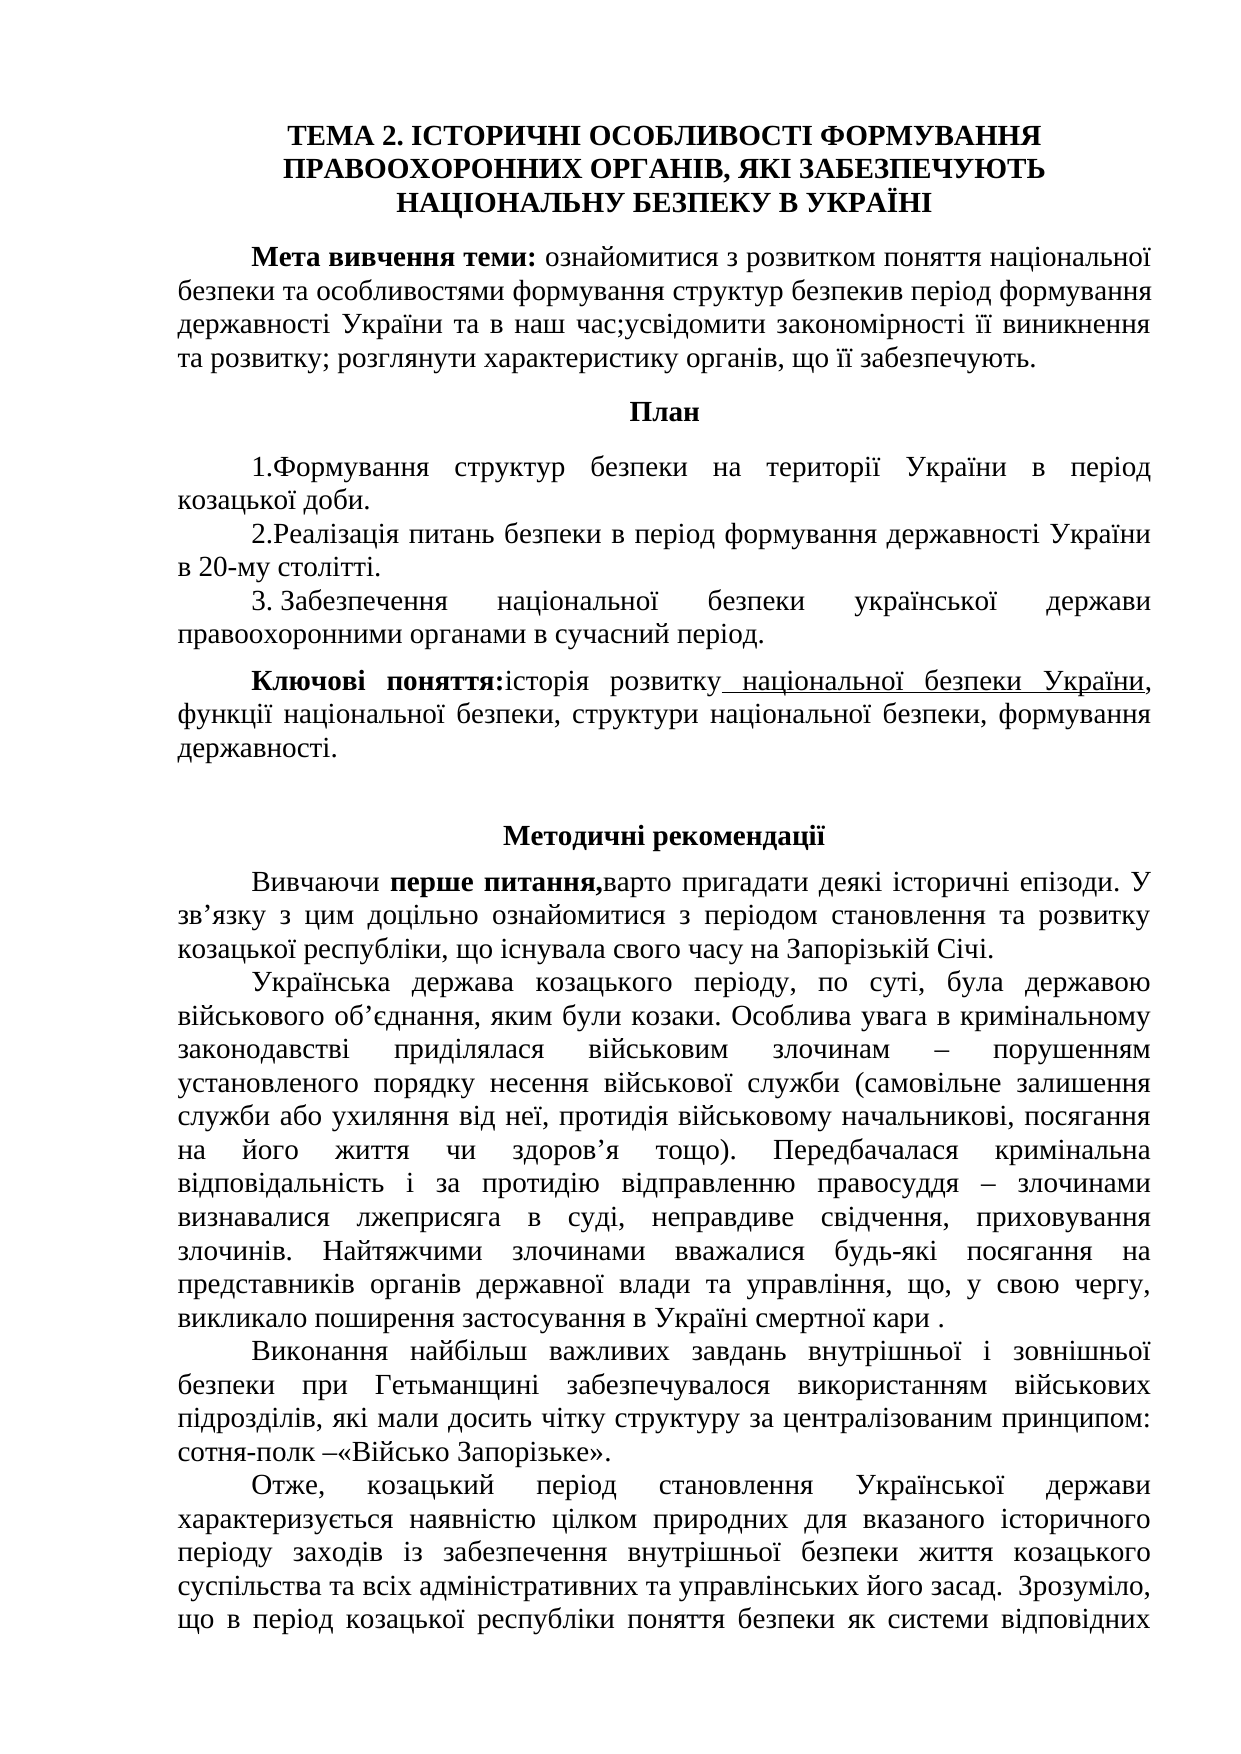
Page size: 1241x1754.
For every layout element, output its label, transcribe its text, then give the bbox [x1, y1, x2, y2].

text Виконання найбільш важливих завдань внутрішньої і зовнішньої безпеки при Гетьманщині забезпечувалося використанням військових підрозділів, які мали досить чітку структуру за централізованим принципом: сотня-полк –«Військо Запорізьке». [177, 1333, 1152, 1467]
text Ключові поняття:історія розвитку національної безпеки України, функції національної безпеки, структури національної безпеки, формування державності. [177, 663, 1152, 763]
text ТЕМА 2. ІСТОРИЧНІ ОСОБЛИВОСТІ ФОРМУВАННЯ ПРАВООХОРОННИХ ОРГАНІВ, ЯКІ ЗАБЕЗПЕЧУЮТЬ НАЦІОНАЛЬНУ БЕЗПЕКУ В УКРАЇНІ [177, 118, 1152, 219]
text Мета вивчення теми: ознайомитися з розвитком поняття національної безпеки та особливостями формування структур безпекив період формування державності України та в наш час;усвідомити закономірності її виникнення та розвитку; розглянути характеристику органів, що її забезпечують. [177, 239, 1152, 374]
text 1.Формування структур безпеки на території України в період козацької доби. [177, 449, 1152, 516]
text Українська держава козацького періоду, по суті, була державою військового об’єднання, яким були козаки. Особлива увага в кримінальному законодавстві приділялася військовим злочинам – порушенням установленого порядку несення військової служби (самовільне залишення служби або ухиляння від неї, протидія військовому начальникові, посягання на його життя чи здоров’я тощо). Передбачалася кримінальна відповідальність і за протидію відправленню правосуддя – злочинами визнавалися лжеприсяга в суді, неправдиве свідчення, приховування злочинів. Найтяжчими злочинами вважалися будь-які посягання на представників органів державної влади та управління, що, у свою чергу, викликало поширення застосування в Україні смертної кари . [177, 964, 1152, 1333]
text План [177, 394, 1152, 428]
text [177, 1467, 1152, 1635]
text 2.Реалізація питань безпеки в період формування державності України в 20-му столітті. [177, 516, 1152, 583]
text Методичні рекомендації [177, 818, 1151, 851]
text Вивчаючи перше питання,варто пригадати деякі історичні епізоди. У зв’язку з цим доцільно ознайомитися з періодом становлення та розвитку козацької республіки, що існувала свого часу на Запорізькій Січі. [177, 864, 1152, 964]
text 3. Забезпечення національної безпеки української держави правоохоронними органами в сучасний період. [177, 583, 1152, 650]
